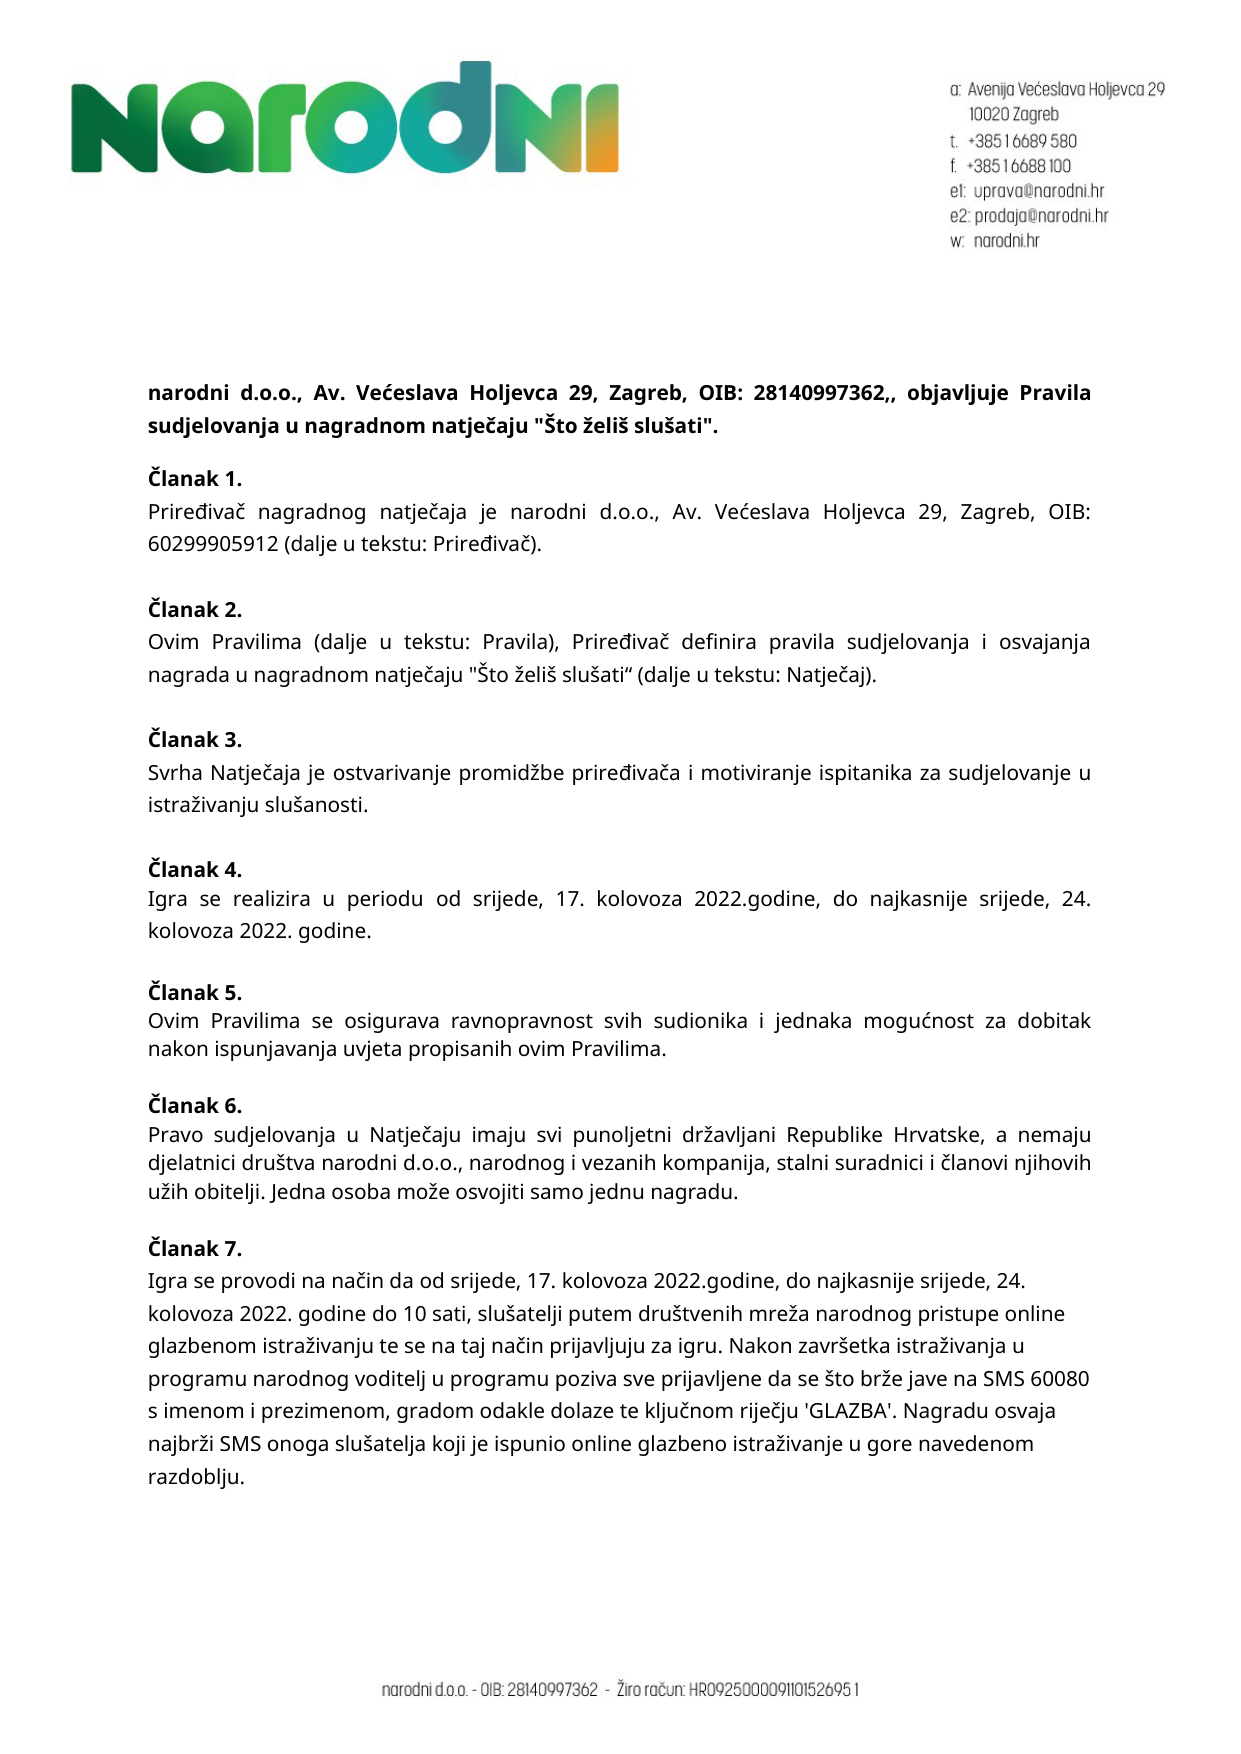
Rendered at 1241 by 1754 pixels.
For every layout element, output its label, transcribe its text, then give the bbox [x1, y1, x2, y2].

text Članak 1. [148, 464, 1093, 493]
text Članak 6. [148, 1091, 1093, 1120]
text Svrha Natječaja je ostvarivanje promidžbe priređivača i motiviranje ispitanika za sudjelovanje u istraživanju slušanosti. [148, 758, 1093, 819]
text Ovim Pravilima se osigurava ravnopravnost svih sudionika i jednaka mogućnost za dobitak nakon ispunjavanja uvjeta propisanih ovim Pravilima. [148, 1006, 1093, 1063]
text Članak 5. [148, 978, 1093, 1006]
text Igra se provodi na način da od srijede, 17. kolovoza 2022.godine, do najkasnije srijede, 24. kolovoza 2022. godine do 10 sati, slušatelji putem društvenih mreža narodnog pristupe online glazbenom istraživanju te se na taj način prijavljuju za igru. Nakon završetka istraživanja u programu narodnog voditelj u programu poziva sve prijavljene da se što brže jave na SMS 60080 s imenom i prezimenom, gradom odakle dolaze te ključnom riječju 'GLAZBA'. Nagradu osvaja najbrži SMS onoga slušatelja koji je ispunio online glazbeno istraživanje u gore navedenom razdoblju. [148, 1266, 1093, 1490]
text Članak 4. [148, 856, 1093, 884]
text Pravo sudjelovanja u Natječaju imaju svi punoljetni državljani Republike Hrvatske, a nemaju djelatnici društva narodni d.o.o., narodnog i vezanih kompanija, stalni suradnici i članovi njihovih užih obitelji. Jedna osoba može osvojiti samo jednu nagradu. [148, 1120, 1093, 1205]
text Članak 2. [148, 595, 1093, 623]
text Igra se realizira u periodu od srijede, 17. kolovoza 2022.godine, do najkasnije srijede, 24. kolovoza 2022. godine. [148, 884, 1093, 945]
text narodni d.o.o., Av. Većeslava Holjevca 29, Zagreb, OIB: 28140997362,, objavljuje Pravila sudjelovanja u nagradnom natječaju "Što želiš slušati". [148, 378, 1093, 439]
picture [3, 4, 1237, 1751]
text Članak 3. [148, 725, 1093, 754]
text Ovim Pravilima (dalje u tekstu: Pravila), Priređivač definira pravila sudjelovanja i osvajanja nagrada u nagradnom natječaju "Što želiš slušati“ (dalje u tekstu: Natječaj). [148, 627, 1093, 688]
text Priređivač nagradnog natječaja je narodni d.o.o., Av. Većeslava Holjevca 29, Zagreb, OIB: 60299905912 (dalje u tekstu: Priređivač). [148, 497, 1093, 558]
text Članak 7. [148, 1234, 1093, 1262]
